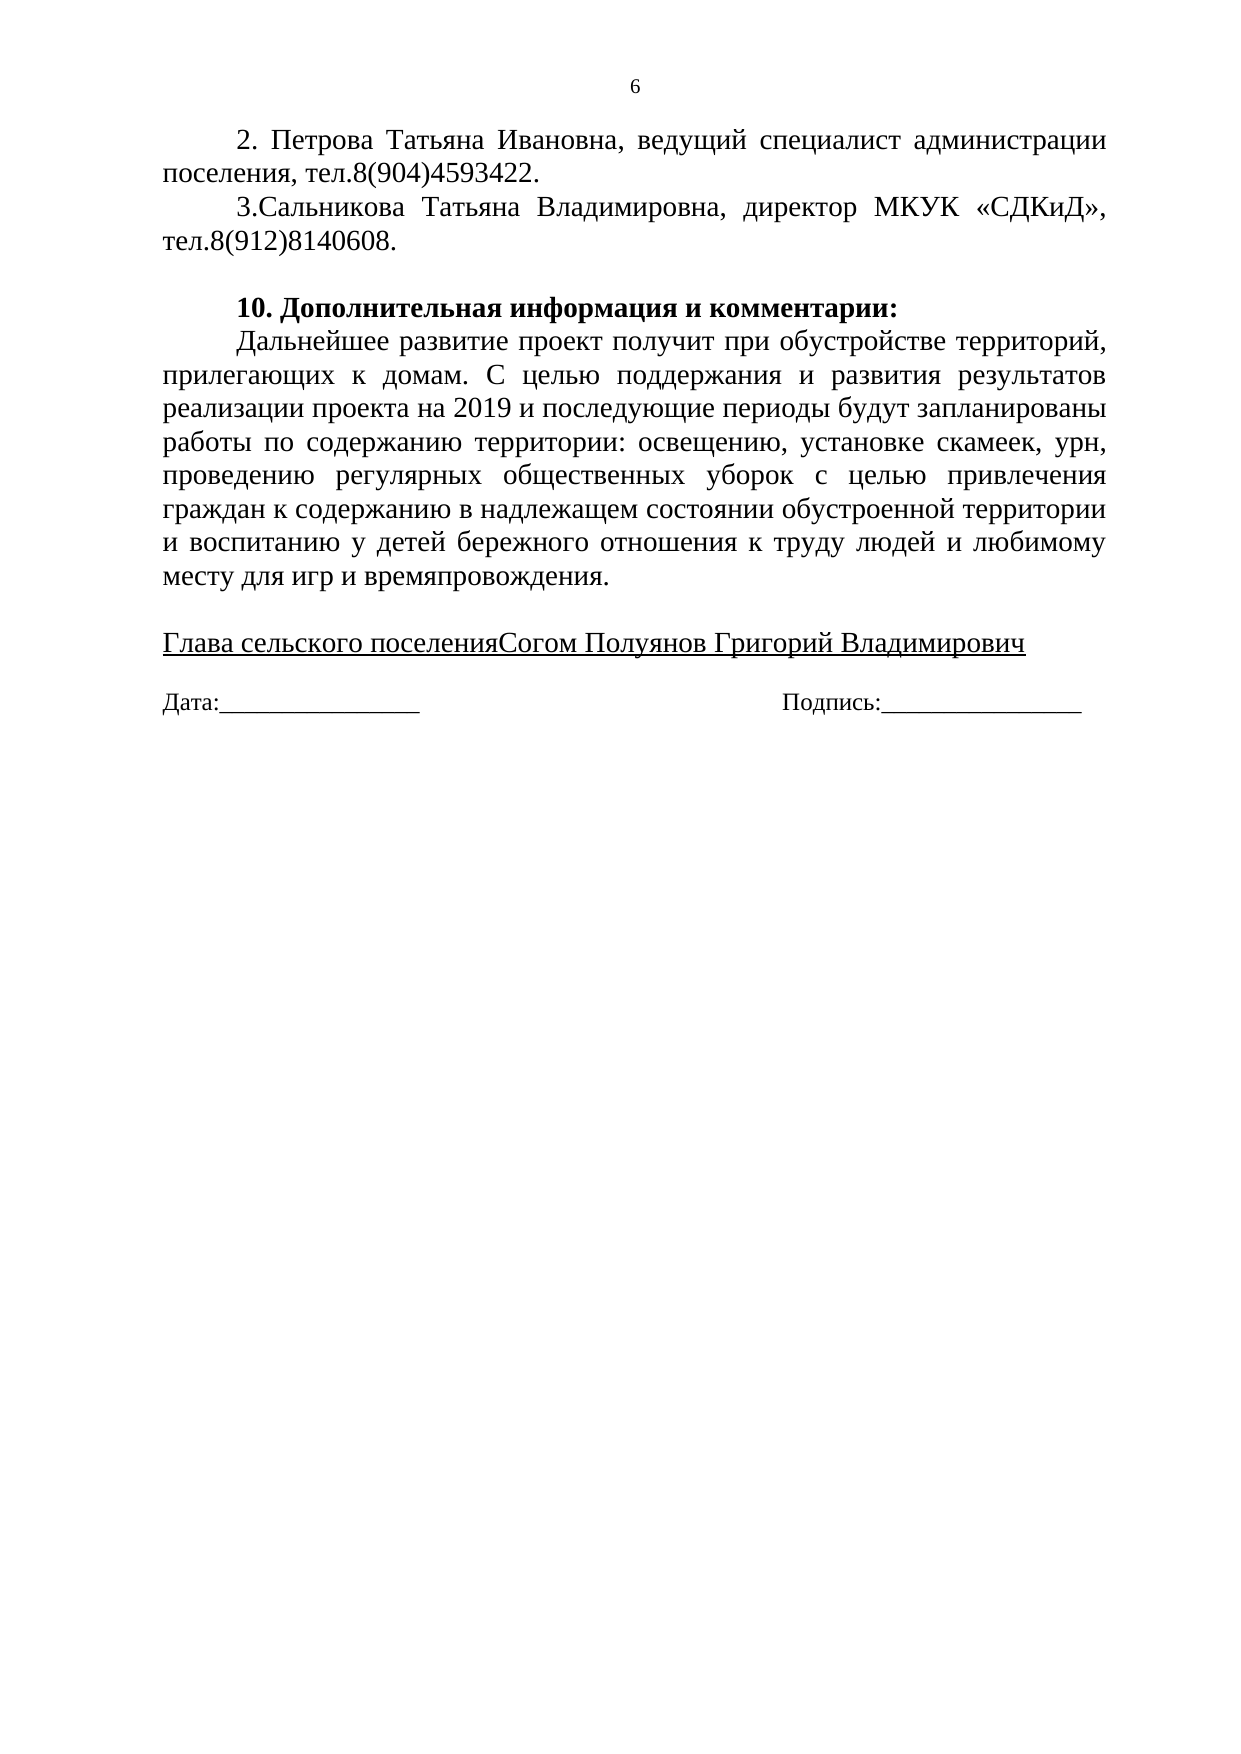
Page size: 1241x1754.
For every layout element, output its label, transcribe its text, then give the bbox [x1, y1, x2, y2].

text 2. Петрова Татьяна Ивановна, ведущий специалист администрации поселения, тел.8(904)4593422. [162, 122, 1107, 189]
text Дата:________________ Подпись:________________ [162, 687, 1107, 716]
text 3.Сальникова Татьяна Владимировна, директор МКУК «СДКиД», тел.8(912)8140608. [162, 189, 1107, 256]
text 10. Дополнительная информация и комментарии: [162, 290, 1107, 323]
text Глава сельского поселенияСогом Полуянов Григорий Владимирович [162, 625, 1107, 659]
text Дальнейшее развитие проект получит при обустройстве территорий, прилегающих к домам. С целью поддержания и развития результатов реализации проекта на 2019 и последующие периоды будут запланированы работы по содержанию территории: освещению, установке скамеек, урн, проведению регулярных общественных уборок с целью привлечения граждан к содержанию в надлежащем состоянии обустроенной территории и воспитанию у детей бережного отношения к труду людей и любимому месту для игр и времяпровождения. [162, 323, 1107, 592]
